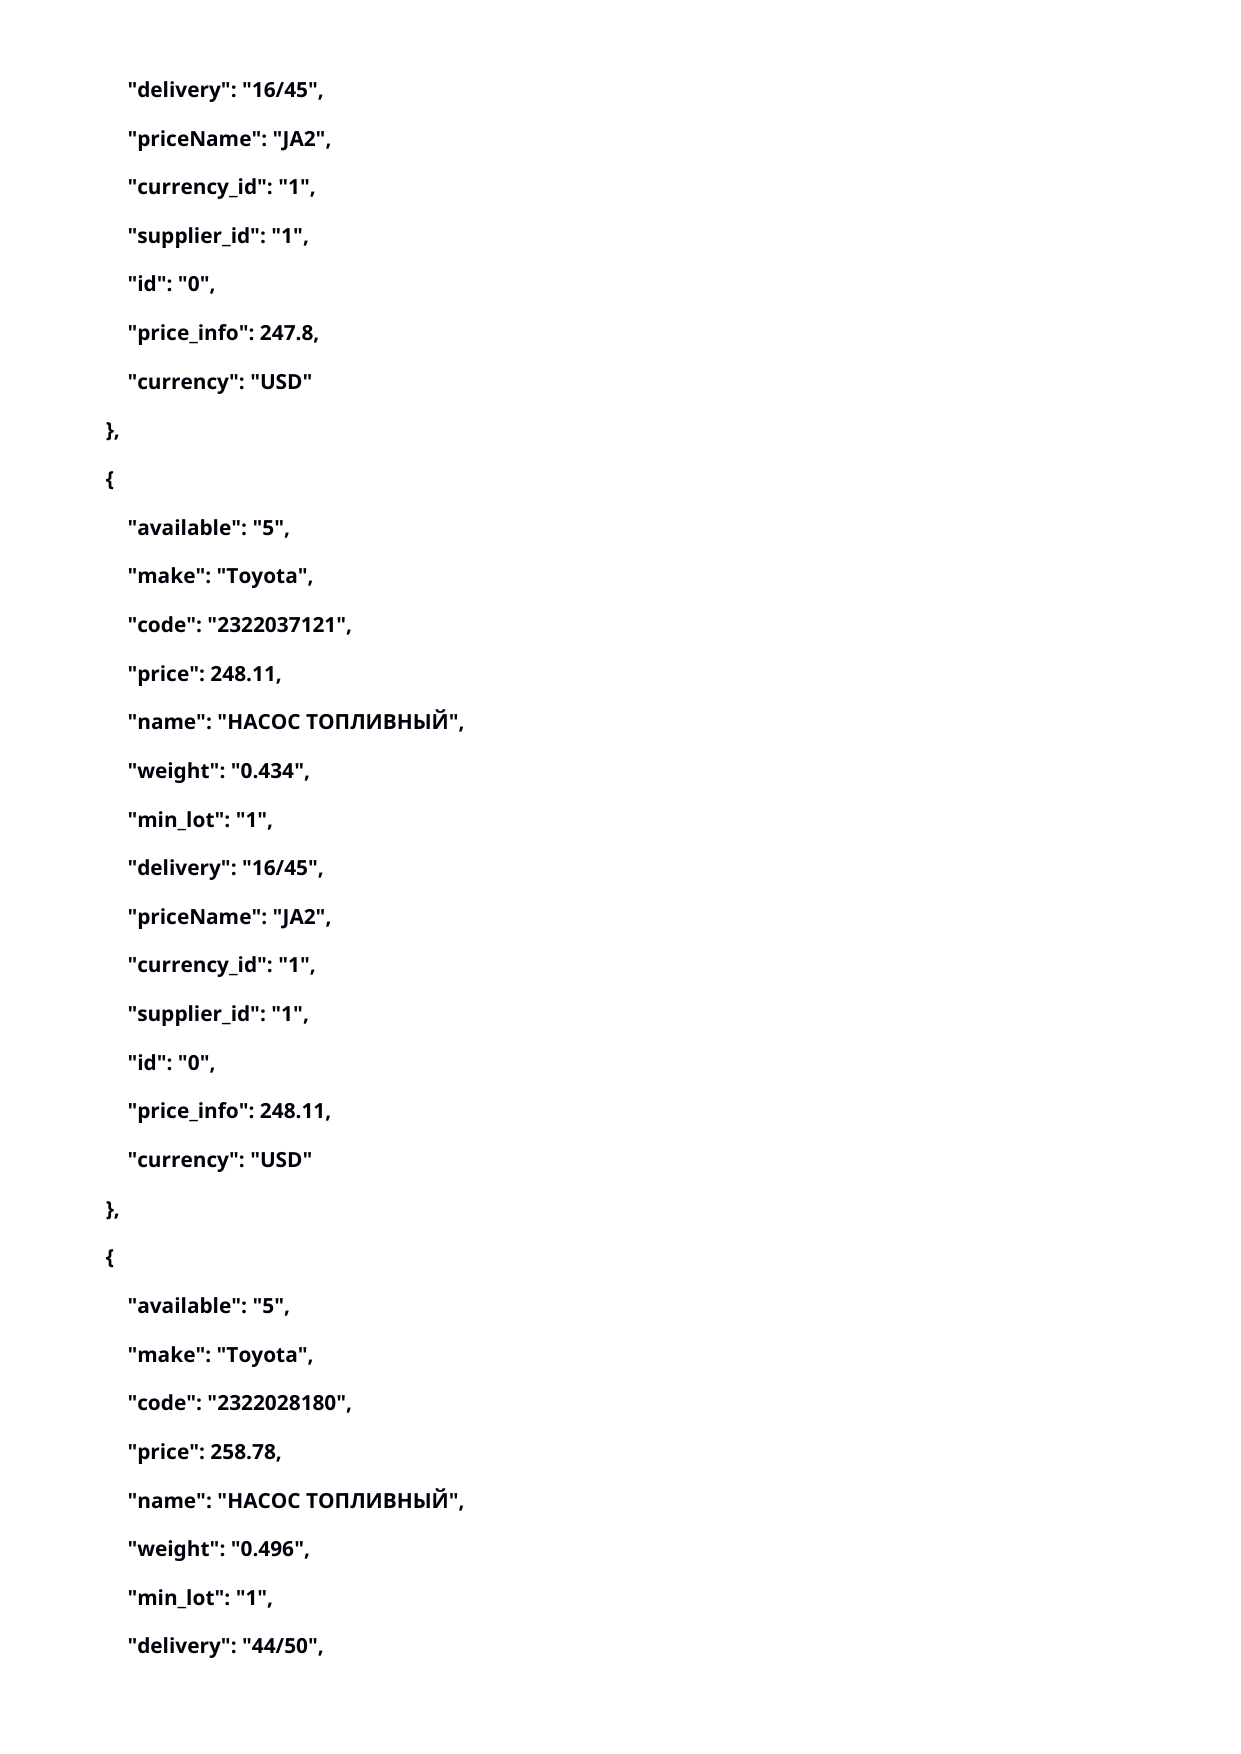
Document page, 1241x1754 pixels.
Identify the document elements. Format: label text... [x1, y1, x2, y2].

text "currency": "USD" [41, 367, 1194, 395]
text "delivery": "44/50", [41, 1632, 1194, 1660]
text "currency_id": "1", [41, 172, 1194, 201]
text "code": "2322037121", [41, 610, 1194, 638]
text { [41, 464, 1194, 493]
text "weight": "0.496", [41, 1534, 1194, 1563]
text "id": "0", [41, 1048, 1194, 1076]
text "delivery": "16/45", [41, 853, 1194, 882]
text "available": "5", [41, 513, 1194, 541]
text "name": "НАСОС ТОПЛИВНЫЙ", [41, 707, 1194, 736]
text "min_lot": "1", [41, 805, 1194, 833]
text "price_info": 247.8, [41, 318, 1194, 347]
text "weight": "0.434", [41, 756, 1194, 784]
text "priceName": "JA2", [41, 124, 1194, 152]
text "delivery": "16/45", [41, 75, 1194, 103]
text "id": "0", [41, 269, 1194, 298]
text "priceName": "JA2", [41, 902, 1194, 930]
text "price": 258.78, [41, 1437, 1194, 1466]
text "make": "Toyota", [41, 1340, 1194, 1368]
text "code": "2322028180", [41, 1388, 1194, 1417]
text "supplier_id": "1", [41, 221, 1194, 249]
text "currency": "USD" [41, 1145, 1194, 1174]
text "currency_id": "1", [41, 951, 1194, 979]
text }, [41, 416, 1194, 444]
text "price_info": 248.11, [41, 1097, 1194, 1125]
text { [41, 1242, 1194, 1271]
text "supplier_id": "1", [41, 999, 1194, 1028]
text "available": "5", [41, 1291, 1194, 1319]
text "make": "Toyota", [41, 561, 1194, 590]
text "name": "НАСОС ТОПЛИВНЫЙ", [41, 1486, 1194, 1514]
text "price": 248.11, [41, 659, 1194, 687]
text }, [41, 1194, 1194, 1222]
text "min_lot": "1", [41, 1583, 1194, 1611]
